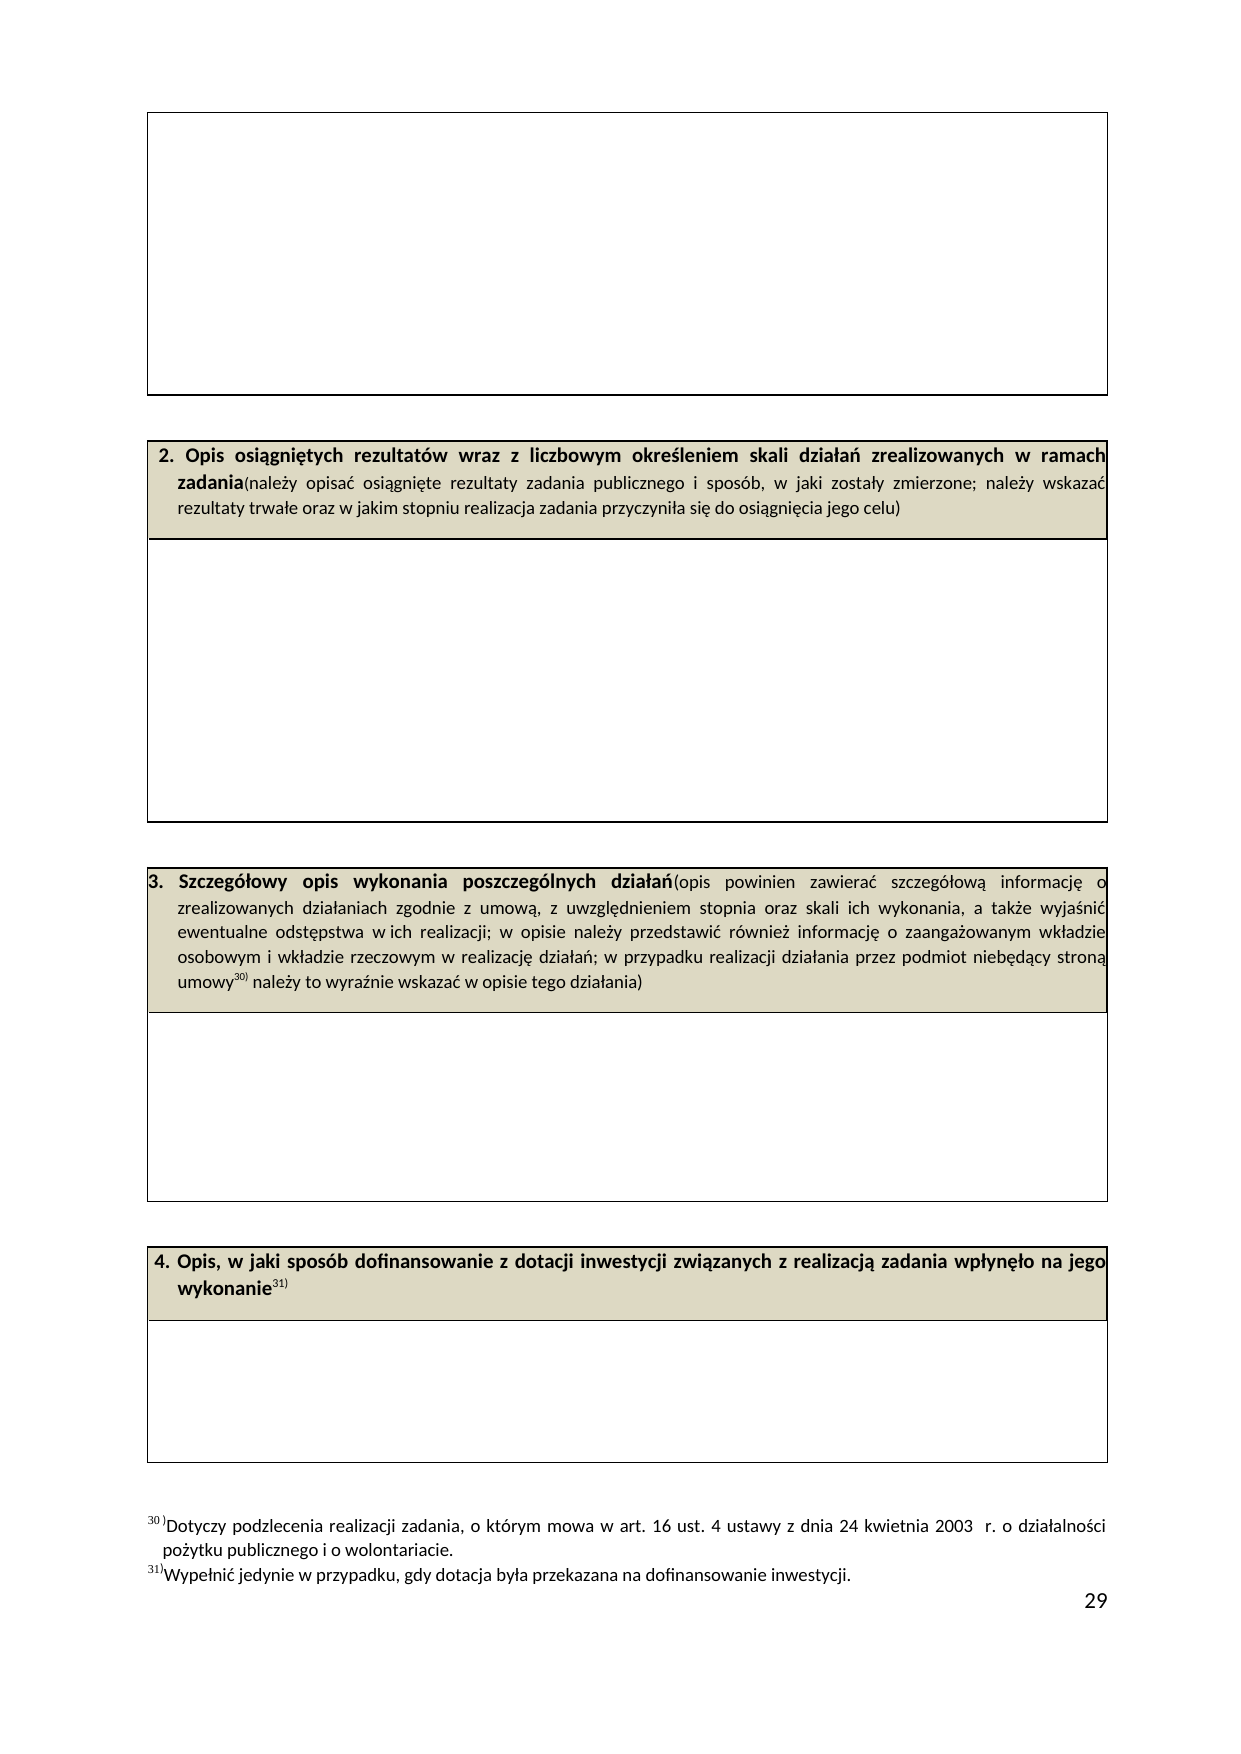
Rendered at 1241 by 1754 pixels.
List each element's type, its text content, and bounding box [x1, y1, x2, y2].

table_header 3. Szczegółowy opis wykonania poszczególnych działań(opis powinien zawierać szczegółową informację o zrealizowanych działaniach zgodnie z umową, z uwzględnieniem stopnia oraz skali ich wykonania, a także wyjaśnić ewentualne odstępstwa w ich realizacji; w opisie należy przedstawić również informację o zaangażowanym wkładzie osobowym i wkładzie rzeczowym w realizację działań; w przypadku realizacji działania przez podmiot niebędący stroną umowy) należy to wyraźnie wskazać w opisie tego działania) [148, 869, 1106, 1012]
table_cell [148, 539, 1107, 821]
table_cell [148, 1013, 1107, 1201]
table_header 2. Opis osiągniętych rezultatów wraz z liczbowym określeniem skali działań zrealizowanych w ramach zadania(należy opisać osiągnięte rezultaty zadania publicznego i sposób, w jaki zostały zmierzone; należy wskazać rezultaty trwałe oraz w jakim stopniu realizacja zadania przyczyniła się do osiągnięcia jego celu) [148, 442, 1106, 538]
table_cell [148, 1321, 1107, 1462]
table_header 4. Opis, w jaki sposób dofinansowanie z dotacji inwestycji związanych z realizacją zadania wpłynęło na jego wykonanie) [148, 1248, 1106, 1320]
table_cell [148, 113, 1107, 394]
